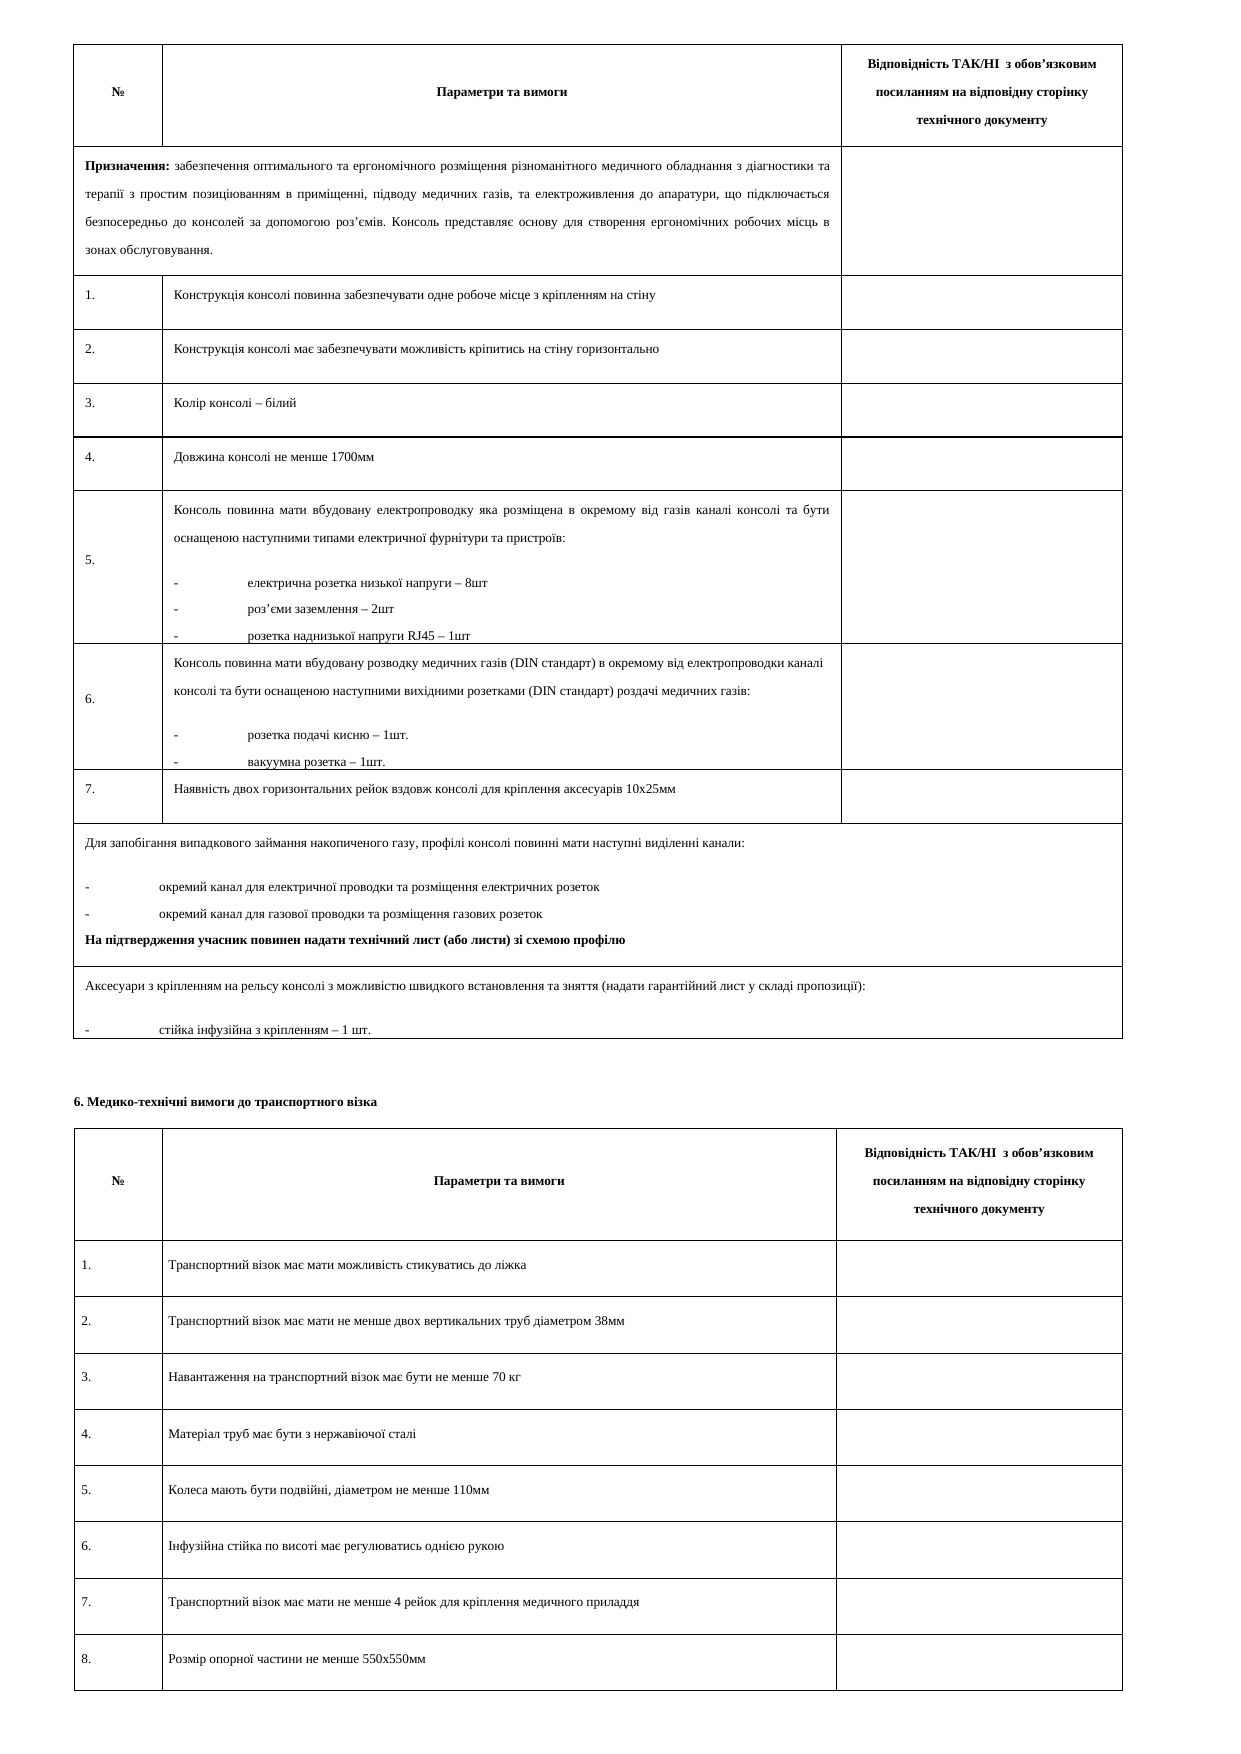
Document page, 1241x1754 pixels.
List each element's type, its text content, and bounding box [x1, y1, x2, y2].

table_cell Довжина консолі не менше 1700мм [163, 438, 841, 490]
table_cell [74, 276, 162, 329]
table_cell Для запобігання випадкового займання накопиченого газу, профілі консолі повинні мати наступні виділенні канали: окремий канал для електричної проводки та розміщення електричних розеток окремий канал для газової проводки та розміщення газових розеток На підтвердження учасник повинен надати технічний лист (або листи) зі схемою профілю [74, 824, 1122, 966]
table_cell [837, 1579, 1122, 1634]
table_cell [837, 1410, 1122, 1465]
table_cell Транспортний візок має мати не менше двох вертикальних труб діаметром 38мм [163, 1297, 836, 1352]
table_cell [842, 276, 1122, 329]
table_cell [842, 438, 1122, 490]
table_cell [842, 770, 1122, 823]
table_cell [75, 1579, 162, 1634]
table_cell [842, 330, 1122, 383]
table_header Відповідність ТАК/НІ з обов’язковим посиланням на відповідну сторінку технічного документу [842, 45, 1122, 146]
table_cell [837, 1466, 1122, 1521]
table_cell [74, 644, 162, 769]
table_cell [837, 1635, 1122, 1690]
table_cell [75, 1297, 162, 1352]
table_cell Транспортний візок має мати можливість стикуватись до ліжка [163, 1241, 836, 1296]
table_cell Консоль повинна мати вбудовану електропроводку яка розміщена в окремому від газів каналі консолі та бути оснащеною наступними типами електричної фурнітури та пристроїв: електрична розетка низької напруги – 8шт роз’єми заземлення – 2шт розетка наднизької напруги RJ45 – 1шт [163, 491, 841, 643]
table_cell Аксесуари з кріпленням на рельсу консолі з можливістю швидкого встановлення та зняття (надати гарантійний лист у складі пропозиції): стійка інфузійна з кріпленням – 1 шт. [74, 967, 1122, 1038]
table_cell Колір консолі – білий [163, 384, 841, 436]
table_cell Конструкція консолі має забезпечувати можливість кріпитись на стіну горизонтально [163, 330, 841, 383]
table_cell [74, 330, 162, 383]
table_cell Транспортний візок має мати не менше 4 рейок для кріплення медичного приладдя [163, 1579, 836, 1634]
table_cell [837, 1354, 1122, 1409]
table_cell [842, 644, 1122, 769]
table_cell [75, 1635, 162, 1690]
table_cell [842, 147, 1122, 275]
table_header № [75, 1129, 162, 1240]
table_cell [842, 491, 1122, 643]
table_cell Матеріал труб має бути з нержавіючої сталі [163, 1410, 836, 1465]
table_cell [837, 1522, 1122, 1577]
table_cell Наявність двох горизонтальних рейок вздовж консолі для кріплення аксесуарів 10х25мм [163, 770, 841, 823]
table_cell Розмір опорної частини не менше 550х550мм [163, 1635, 836, 1690]
table_cell [74, 491, 162, 643]
table_cell Навантаження на транспортний візок має бути не менше 70 кг [163, 1354, 836, 1409]
table_cell Колеса мають бути подвійні, діаметром не менше 110мм [163, 1466, 836, 1521]
table_cell [75, 1522, 162, 1577]
table_cell [75, 1354, 162, 1409]
table_cell [837, 1297, 1122, 1352]
table_cell Інфузійна стійка по висоті має регулюватись однією рукою [163, 1522, 836, 1577]
table_cell [74, 384, 162, 436]
table_cell [837, 1241, 1122, 1296]
table_header Параметри та вимоги [163, 1129, 836, 1240]
table_cell [74, 770, 162, 823]
table_cell Призначення: забезпечення оптимального та ергономічного розміщення різноманітного медичного обладнання з діагностики та терапії з простим позиціюванням в приміщенні, підводу медичних газів, та електроживлення до апаратури, що підключається безпосередньо до консолей за допомогою роз’ємів. Консоль представляє основу для створення ергономічних робочих місць в зонах обслуговування. [74, 147, 841, 275]
table_cell [74, 438, 162, 490]
table_cell [75, 1466, 162, 1521]
text 6. Медико-технічні вимоги до транспортного візка [74, 1083, 1181, 1110]
table_header Параметри та вимоги [163, 45, 841, 146]
table_cell Конструкція консолі повинна забезпечувати одне робоче місце з кріпленням на стіну [163, 276, 841, 329]
table_header № [74, 45, 162, 146]
table_cell Консоль повинна мати вбудовану розводку медичних газів (DIN стандарт) в окремому від електропроводки каналі консолі та бути оснащеною наступними вихідними розетками (DIN стандарт) роздачі медичних газів: розетка подачі кисню – 1шт. вакуумна розетка – 1шт. [163, 644, 841, 769]
table_cell [75, 1241, 162, 1296]
table_cell [75, 1410, 162, 1465]
table_cell [842, 384, 1122, 436]
table_header Відповідність ТАК/НІ з обов’язковим посиланням на відповідну сторінку технічного документу [837, 1129, 1122, 1240]
